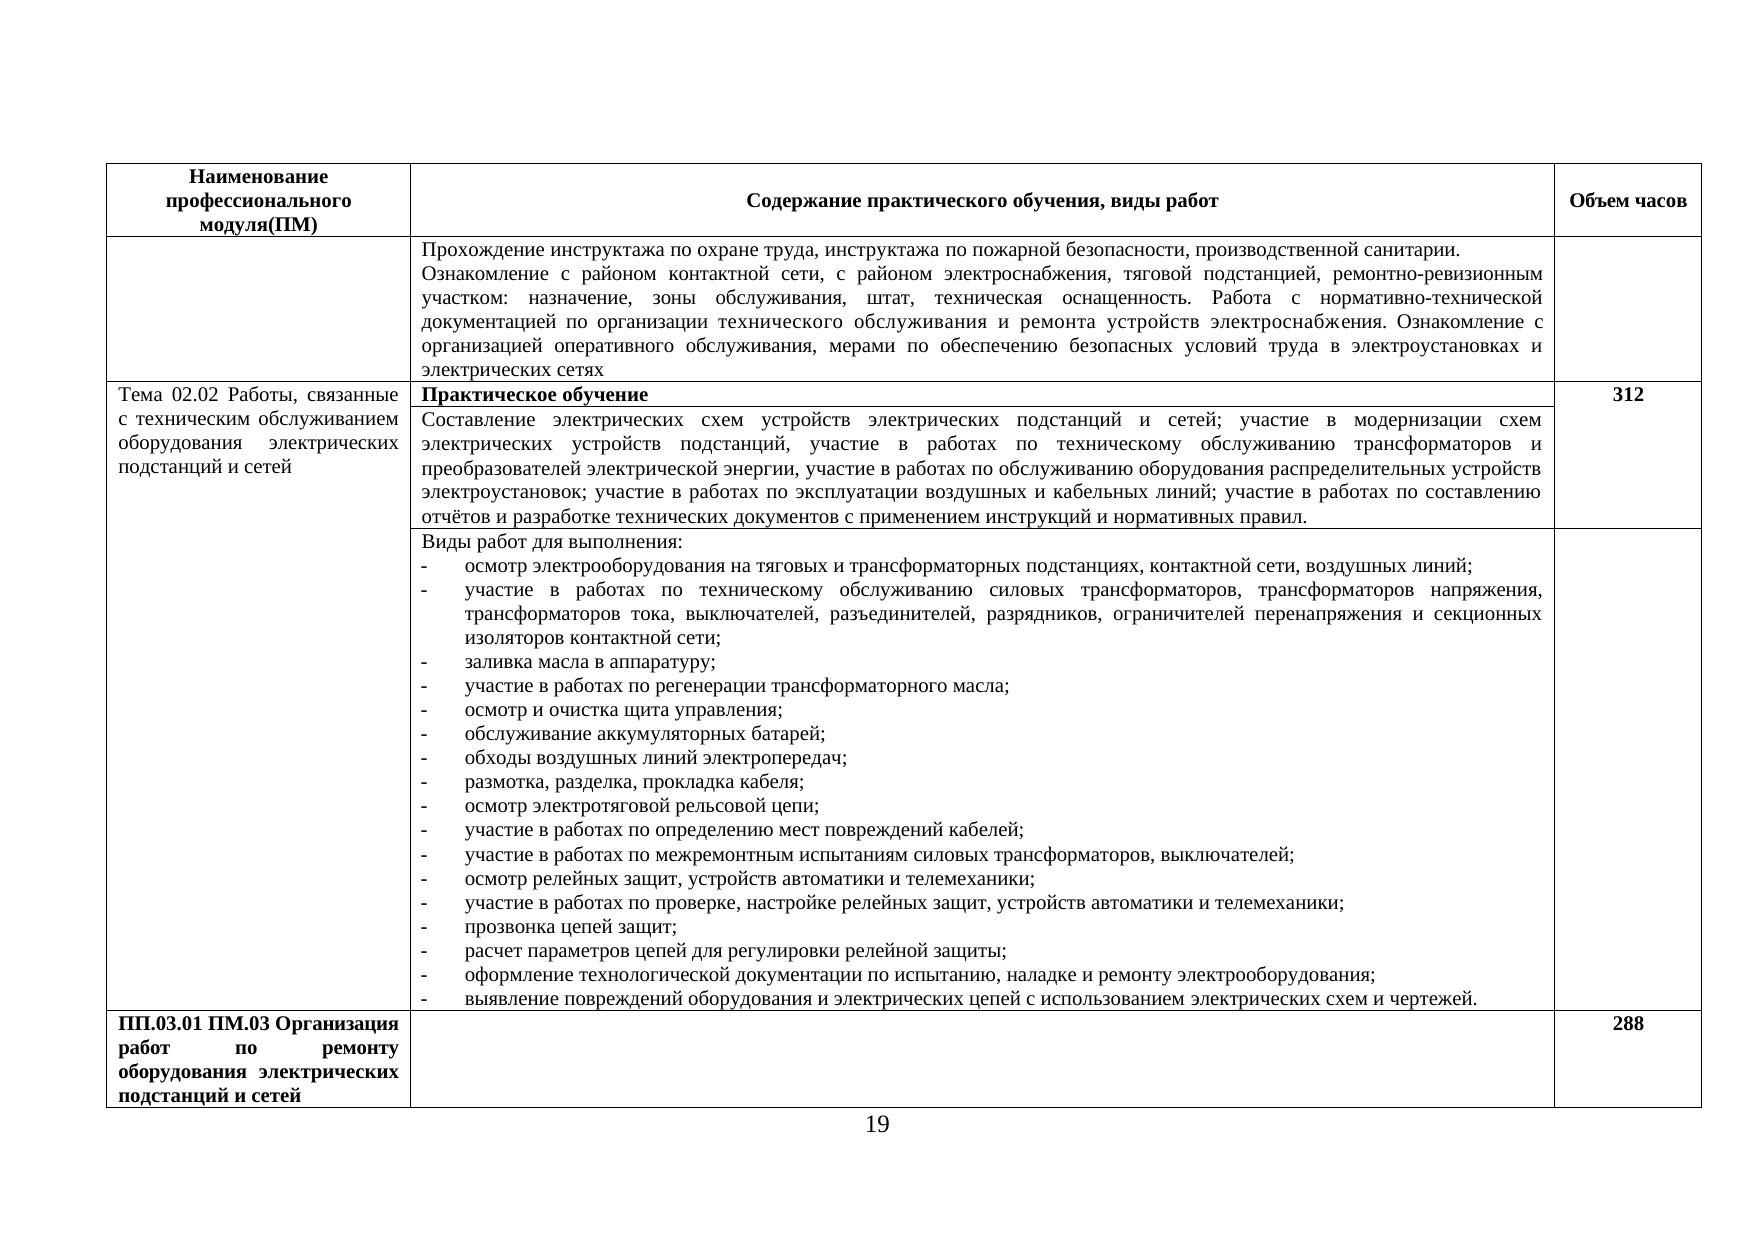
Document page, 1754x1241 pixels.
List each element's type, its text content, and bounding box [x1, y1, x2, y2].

table_cell Практическое обучение [411, 382, 1554, 406]
table_cell [1555, 529, 1701, 1010]
table_cell Виды работ для выполнения: осмотр электрооборудования на тяговых и трансформаторных подстанциях, контактной сети, воздушных линий; участие в работах по техническому обслуживанию силовых трансформаторов, трансформаторов напряжения, трансформаторов тока, выключателей, разъединителей, разрядников, ограничителей перенапряжения и секционных изоляторов контактной сети; заливка масла в аппаратуру; участие в работах по регенерации трансформаторного масла; осмотр и очистка щита управления; обслуживание аккумуляторных батарей; обходы воздушных линий электропередач; размотка, разделка, прокладка кабеля; осмотр электротяговой рельсовой цепи; участие в работах по определению мест повреждений кабелей; участие в работах по межремонтным испытаниям силовых трансформаторов, выключателей; осмотр релейных защит, устройств автоматики и телемеханики; участие в работах по проверке, настройке релейных защит, устройств автоматики и телемеханики; прозвонка цепей защит; расчет параметров цепей для регулировки релейной защиты; оформление технологической документации по испытанию, наладке и ремонту электрооборудования; выявление повреждений оборудования и электрических цепей с использованием электрических схем и чертежей. [411, 529, 1554, 1010]
table_cell Тема 02.02 Работы, связанные с техническим обслуживанием оборудования электрических подстанций и сетей [107, 382, 410, 1010]
table_cell ПП.03.01 ПМ.03 Организация работ по ремонту оборудования электрических подстанций и сетей [107, 1011, 410, 1107]
table_cell Составление электрических схем устройств электрических подстанций и сетей; участие в модернизации схем электрических устройств подстанций, участие в работах по техническому обслуживанию трансформаторов и преобразователей электрической энергии, участие в работах по обслуживанию оборудования распределительных устройств электроустановок; участие в работах по эксплуатации воздушных и кабельных линий; участие в работах по составлению отчётов и разработке технических документов с применением инструкций и нормативных правил. [411, 407, 1554, 528]
table_cell 288 [1555, 1011, 1701, 1107]
table_cell [411, 1011, 1554, 1107]
table_header Объем часов [1555, 164, 1701, 236]
table_cell 312 [1555, 382, 1701, 528]
table_header Содержание практического обучения, виды работ [411, 164, 1554, 236]
table_header Наименование профессионального модуля(ПМ) [107, 164, 410, 236]
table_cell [411, 237, 1554, 381]
